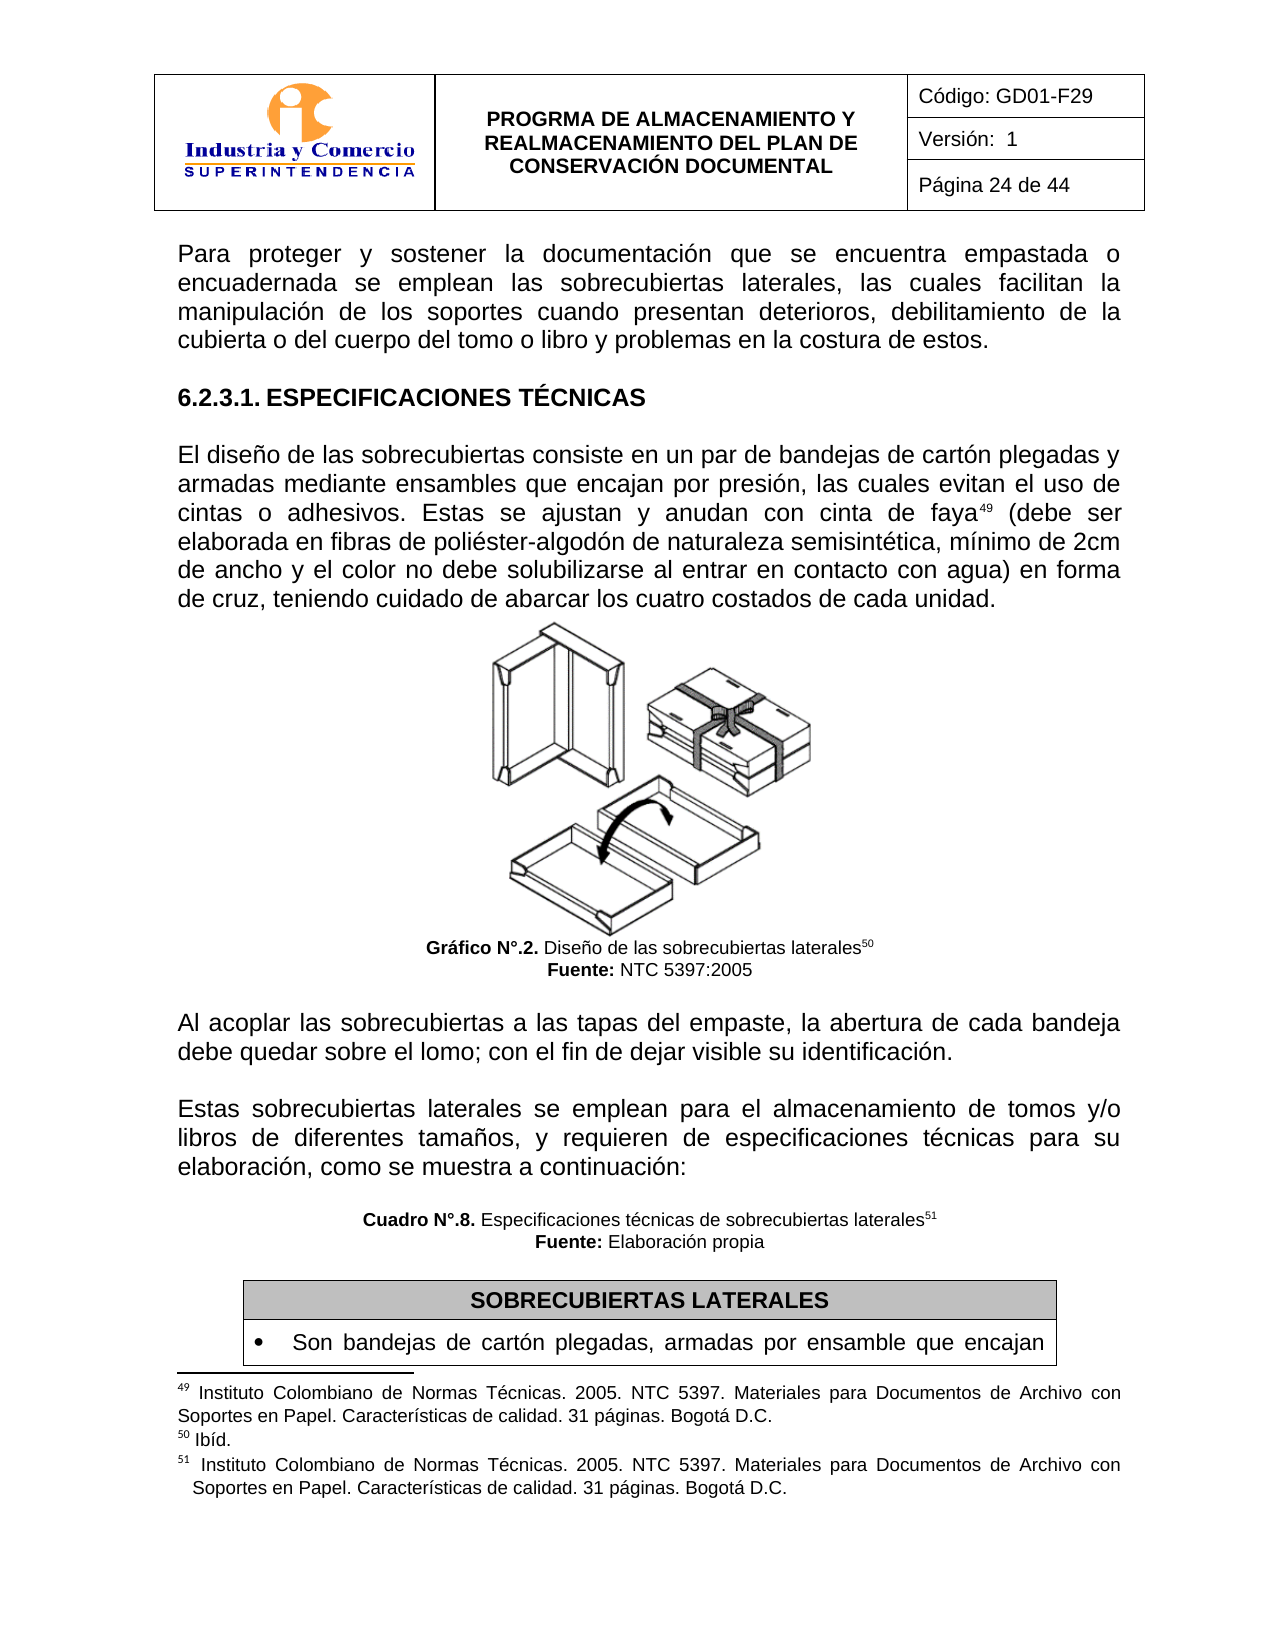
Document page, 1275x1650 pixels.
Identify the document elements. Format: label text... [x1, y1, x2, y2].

text Fuente: NTC 5397:2005 [177, 958, 1122, 980]
text Fuente: Elaboración propia [177, 1231, 1122, 1252]
picture [184, 80, 417, 182]
text Cuadro N°.8. Especificaciones técnicas de sobrecubiertas laterales [177, 1209, 1122, 1231]
list ESPECIFICACIONES TÉCNICAS [177, 383, 1122, 411]
text Para proteger y sostener la documentación que se encuentra empastada o encuadernada se emplean las sobrecubiertas laterales, las cuales facilitan la manipulación de los soportes cuando presentan deterioros, debilitamiento de la cubierta o del cuerpo del tomo o libro y problemas en la costura de estos. [177, 239, 1122, 354]
table_header SOBRECUBIERTAS LATERALES [244, 1281, 1056, 1319]
text Estas sobrecubiertas laterales se emplean para el almacenamiento de tomos y/o libros de diferentes tamaños, y requieren de especificaciones técnicas para su elaboración, como se muestra a continuación: [177, 1094, 1122, 1181]
text El diseño de las sobrecubiertas consiste en un par de bandejas de cartón plegadas y armadas mediante ensambles que encajan por presión, las cuales evitan el uso de cintas o adhesivos. Estas se ajustan y anudan con cinta de faya (debe ser elaborada en fibras de poliéster-algodón de naturaleza semisintética, mínimo de 2cm de ancho y el color no debe solubilizarse al entrar en contacto con agua) en forma de cruz, teniendo cuidado de abarcar los cuatro costados de cada unidad. [177, 440, 1122, 613]
picture [486, 612, 814, 937]
text Al acoplar las sobrecubiertas a las tapas del empaste, la abertura de cada bandeja debe quedar sobre el lomo; con el fin de dejar visible su identificación. [177, 1008, 1122, 1066]
